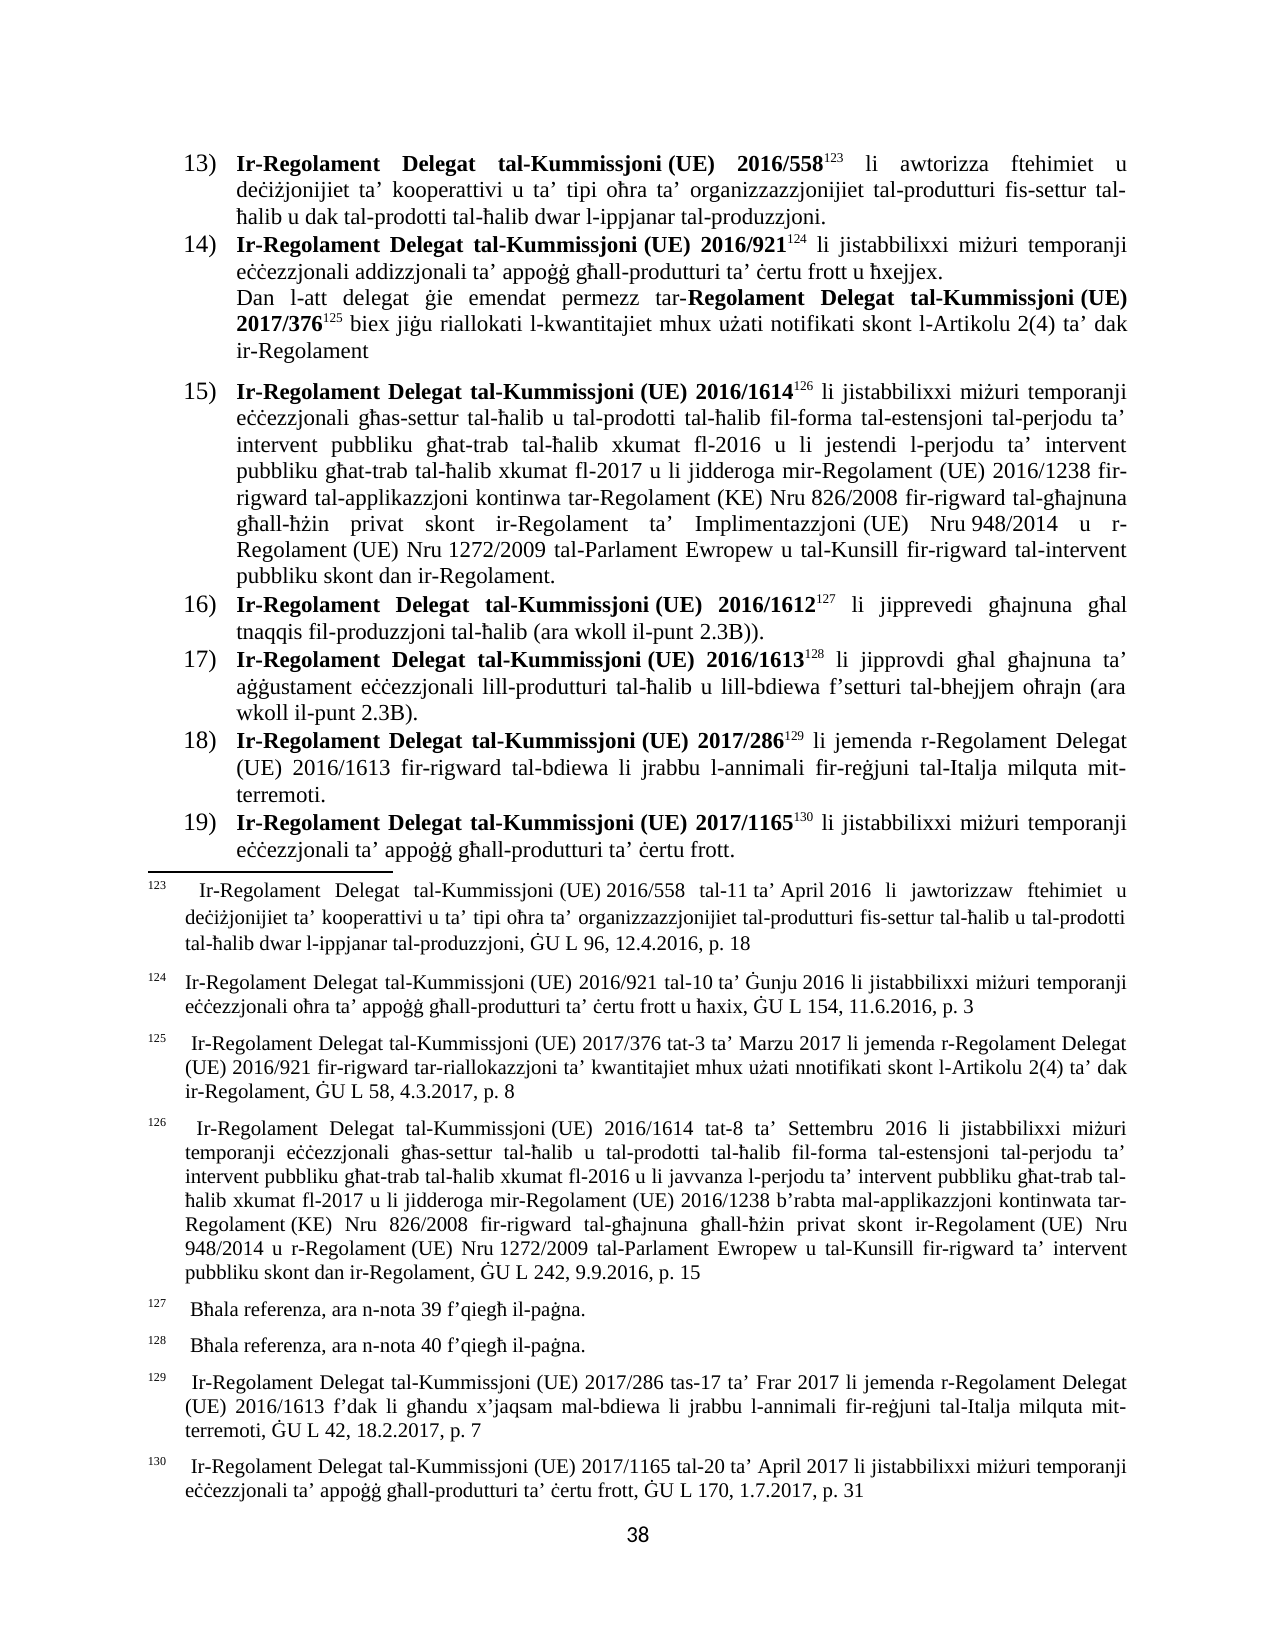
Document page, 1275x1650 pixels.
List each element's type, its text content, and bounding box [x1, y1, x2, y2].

list Ir-Regolament Delegat tal-Kummissjoni (UE) 2017/1165 li jistabbilixxi miżuri temporanji eċċezzjonali ta’ appoġġ għall-produtturi ta’ ċertu frott. [183, 807, 1127, 862]
list Ir-Regolament Delegat tal-Kummissjoni (UE) 2016/558 li awtorizza ftehimiet u deċiżjonijiet ta’ kooperattivi u ta’ tipi oħra ta’ organizzazzjonijiet tal-produtturi fis-settur tal-ħalib u dak tal-prodotti tal-ħalib dwar l-ippjanar tal-produzzjoni. [183, 148, 1127, 229]
list Ir-Regolament Delegat tal-Kummissjoni (UE) 2016/1612 li jipprevedi għajnuna għal tnaqqis fil-produzzjoni tal-ħalib (ara wkoll il-punt 2.3B)). [183, 589, 1127, 644]
list Ir-Regolament Delegat tal-Kummissjoni (UE) 2016/1613 li jipprovdi għal għajnuna ta’ aġġustament eċċezzjonali lill-produtturi tal-ħalib u lill-bdiewa f’setturi tal-bhejjem oħrajn (ara wkoll il-punt 2.3B). [183, 644, 1127, 726]
list Ir-Regolament Delegat tal-Kummissjoni (UE) 2016/1614 li jistabbilixxi miżuri temporanji eċċezzjonali għas-settur tal-ħalib u tal-prodotti tal-ħalib fil-forma tal-estensjoni tal-perjodu ta’ intervent pubbliku għat-trab tal-ħalib xkumat fl-2016 u li jestendi l-perjodu ta’ intervent pubbliku għat-trab tal-ħalib xkumat fl-2017 u li jidderoga mir-Regolament (UE) 2016/1238 fir-rigward tal-applikazzjoni kontinwa tar-Regolament (KE) Nru 826/2008 fir-rigward tal-għajnuna għall-ħżin privat skont ir-Regolament ta’ Implimentazzjoni (UE) Nru 948/2014 u r-Regolament (UE) Nru 1272/2009 tal-Parlament Ewropew u tal-Kunsill fir-rigward tal-intervent pubbliku skont dan ir-Regolament. [183, 376, 1127, 589]
text Dan l-att delegat ġie emendat permezz tar-Regolament Delegat tal-Kummissjoni (UE) 2017/376 biex jiġu riallokati l-kwantitajiet mhux użati notifikati skont l-Artikolu 2(4) ta’ dak ir-Regolament [236, 284, 1127, 363]
list Ir-Regolament Delegat tal-Kummissjoni (UE) 2016/921 li jistabbilixxi miżuri temporanji eċċezzjonali addizzjonali ta’ appoġġ għall-produtturi ta’ ċertu frott u ħxejjex. [183, 229, 1127, 284]
list Ir-Regolament Delegat tal-Kummissjoni (UE) 2017/286 li jemenda r-Regolament Delegat (UE) 2016/1613 fir-rigward tal-bdiewa li jrabbu l-annimali fir-reġjuni tal-Italja milquta mit-terremoti. [183, 726, 1127, 807]
